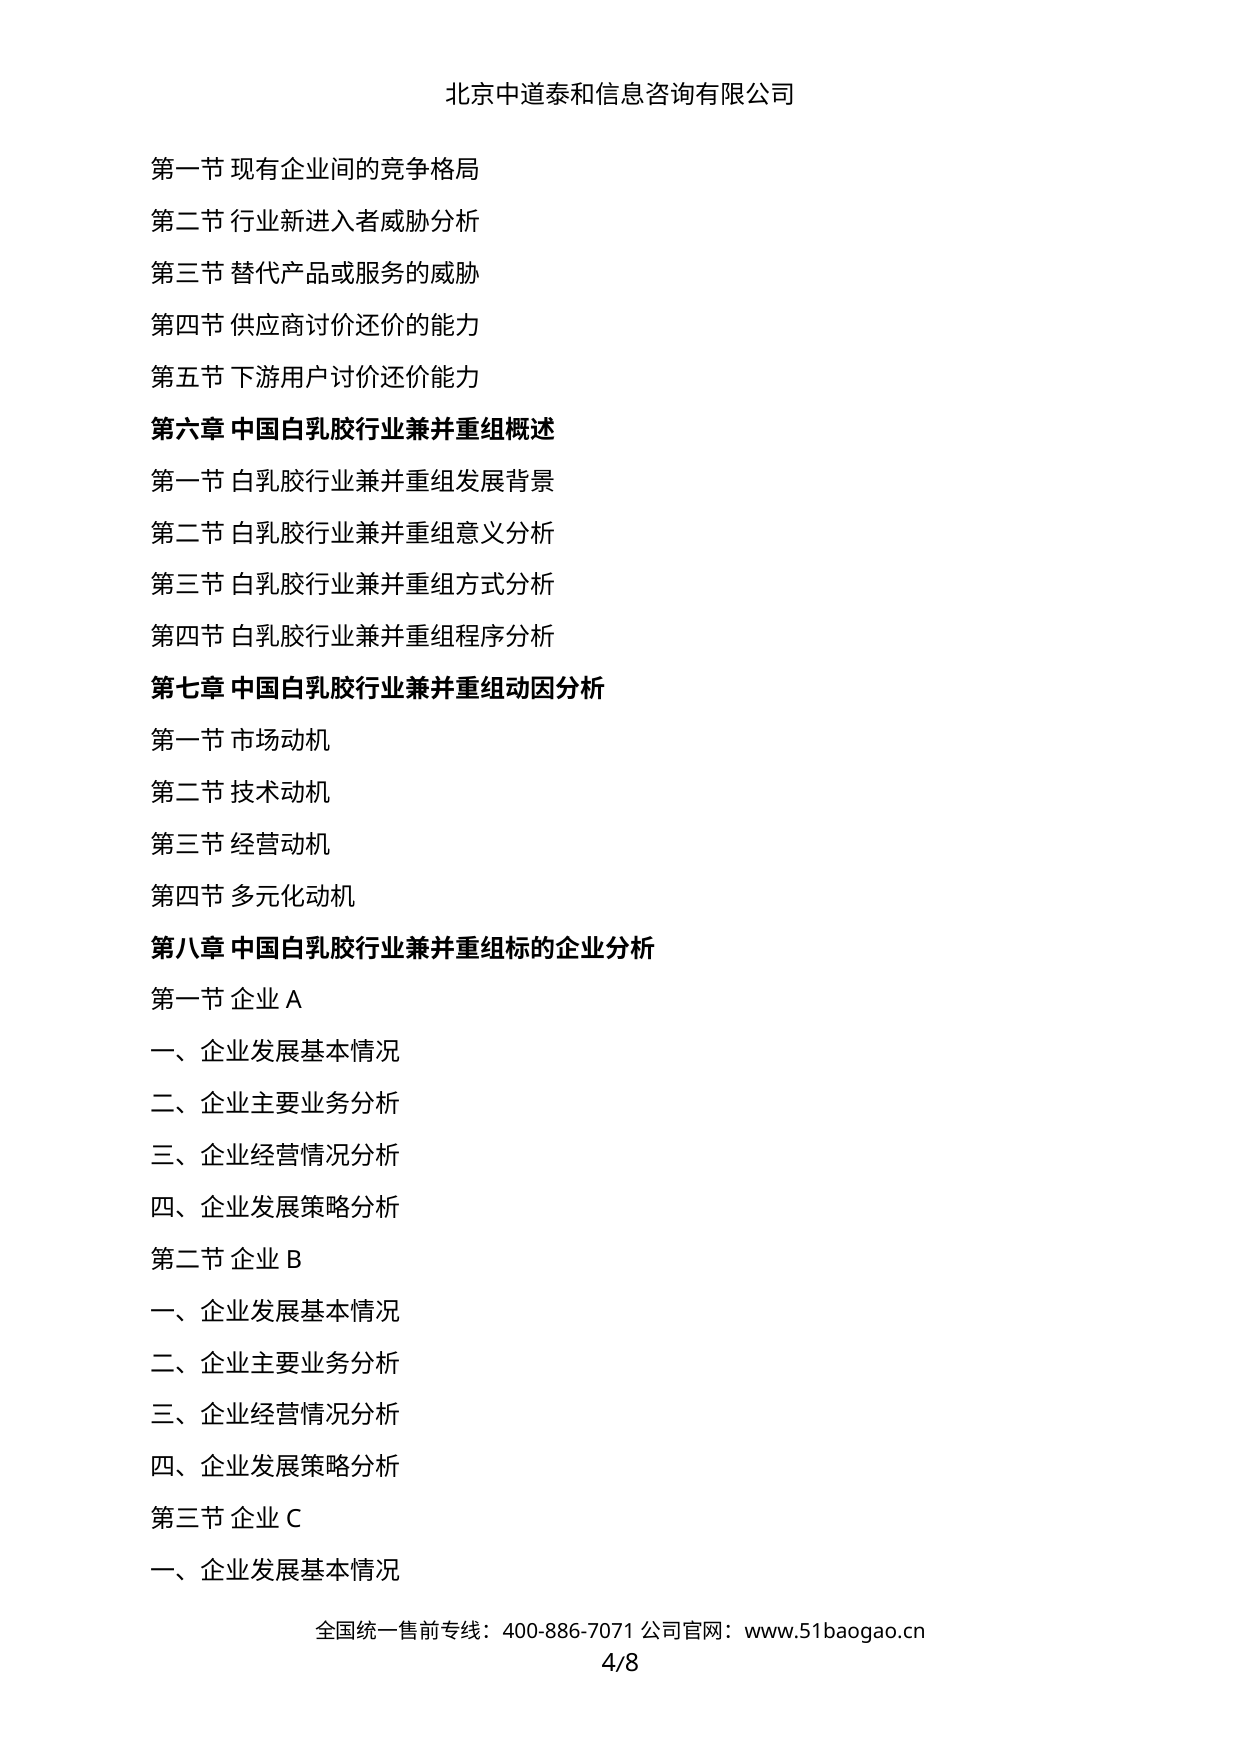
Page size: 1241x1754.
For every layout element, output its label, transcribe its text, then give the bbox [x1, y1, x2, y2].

text 第一节 白乳胶行业兼并重组发展背景 [150, 461, 1090, 497]
text 第四节 多元化动机 [150, 876, 1090, 912]
text 一、企业发展基本情况 [150, 1032, 1090, 1068]
text 第二节 企业B [150, 1239, 1090, 1276]
text 第八章 中国白乳胶行业兼并重组标的企业分析 [150, 928, 1090, 964]
text 第二节 行业新进入者威胁分析 [150, 202, 1090, 238]
text 第三节 替代产品或服务的威胁 [150, 254, 1090, 290]
text 第一节 企业A [150, 980, 1090, 1016]
text 三、企业经营情况分析 [150, 1395, 1090, 1431]
text 二、企业主要业务分析 [150, 1343, 1090, 1379]
text 二、企业主要业务分析 [150, 1084, 1090, 1120]
text 一、企业发展基本情况 [150, 1551, 1090, 1587]
text 第三节 经营动机 [150, 824, 1090, 861]
text 第二节 技术动机 [150, 772, 1090, 809]
text 第四节 白乳胶行业兼并重组程序分析 [150, 617, 1090, 653]
text 四、企业发展策略分析 [150, 1187, 1090, 1224]
text 第二节 白乳胶行业兼并重组意义分析 [150, 513, 1090, 549]
text 第五节 下游用户讨价还价能力 [150, 357, 1090, 394]
text 一、企业发展基本情况 [150, 1291, 1090, 1327]
text 第一节 现有企业间的竞争格局 [150, 150, 1090, 186]
text 第四节 供应商讨价还价的能力 [150, 306, 1090, 342]
text 第一节 市场动机 [150, 721, 1090, 757]
text 第三节 白乳胶行业兼并重组方式分析 [150, 565, 1090, 601]
text 四、企业发展策略分析 [150, 1447, 1090, 1483]
text 第七章 中国白乳胶行业兼并重组动因分析 [150, 669, 1090, 705]
text 第六章 中国白乳胶行业兼并重组概述 [150, 409, 1090, 446]
text 第三节 企业C [150, 1499, 1090, 1535]
text 三、企业经营情况分析 [150, 1136, 1090, 1172]
